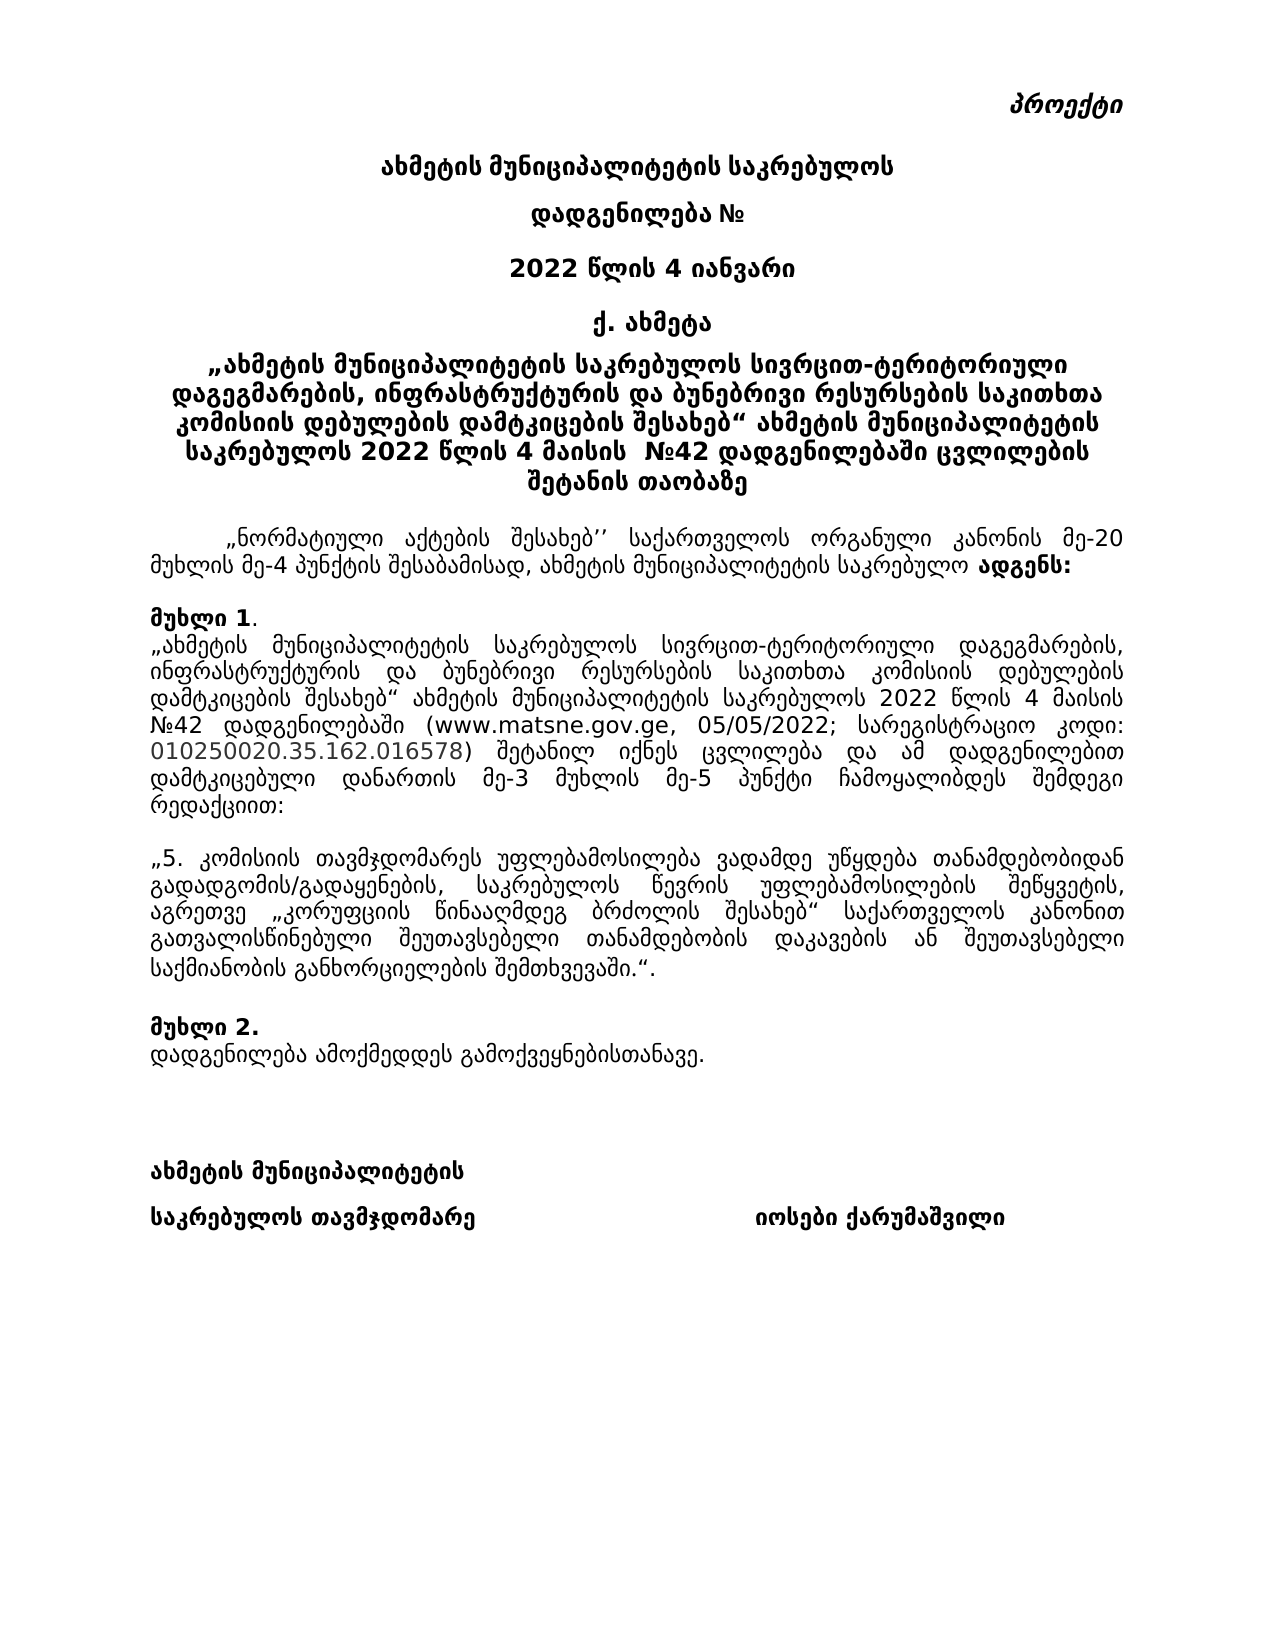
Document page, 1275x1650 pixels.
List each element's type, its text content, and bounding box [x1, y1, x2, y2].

text დადგენილება ამოქმედდეს გამოქვეყნებისთანავე. [150, 1041, 1125, 1068]
text 2022 წლის 4 იანვარი [150, 254, 1125, 283]
text „5. კომისიის თავმჯდომარეს უფლებამოსილება ვადამდე უწყდება თანამდებობიდან გადადგომის/გადაყენების, საკრებულოს წევრის უფლებამოსილების შეწყვეტის, აგრეთვე „კორუფციის წინააღმდეგ ბრძოლის შესახებ“ საქართველოს კანონით გათვალისწინებული შეუთავსებელი თანამდებობის დაკავების ან შეუთავსებელი საქმიანობის განხორციელების შემთხვევაში.“. [150, 845, 1125, 983]
text დადგენილება № [150, 195, 1125, 229]
text ქ. ახმეტა [150, 308, 1125, 338]
text ახმეტის მუნიციპალიტეტის საკრებულოს [150, 149, 1125, 183]
text „ახმეტის მუნიციპალიტეტის საკრებულოს სივრცით-ტერიტორიული დაგეგმარების, ინფრასტრუქტურის და ბუნებრივი რესურსების საკითხთა კომისიის დებულების დამტკიცების შესახებ“ ახმეტის მუნიციპალიტეტის საკრებულოს 2022 წლის 4 მაისის №42 დადგენილებაში ცვლილების შეტანის თაობაზე [150, 350, 1125, 496]
text „ნორმატიული აქტების შესახებ’’ საქართველოს ორგანული კანონის მე-20 მუხლის მე-4 პუნქტის შესაბამისად, ახმეტის მუნიციპალიტეტის საკრებულო ადგენს: [150, 525, 1125, 578]
text მუხლი 1. [150, 605, 1125, 632]
text საკრებულოს თავმჯდომარე იოსები ქარუმაშვილი [150, 1204, 1125, 1231]
text „ახმეტის მუნიციპალიტეტის საკრებულოს სივრცით-ტერიტორიული დაგეგმარების, ინფრასტრუქტურის და ბუნებრივი რესურსების საკითხთა კომისიის დებულების დამტკიცების შესახებ“ ახმეტის მუნიციპალიტეტის საკრებულოს 2022 წლის 4 მაისის №42 დადგენილებაში (www.matsne.gov.ge, 05/05/2022; სარეგისტრაციო კოდი: 010250020.35.162.016578) შეტანილ იქნეს ცვლილება და ამ დადგენილებით დამტკიცებული დანართის მე-3 მუხლის მე-5 პუნქტი ჩამოყალიბდეს შემდეგი რედაქციით: [150, 632, 1125, 818]
text მუხლი 2. [150, 1014, 1125, 1041]
text ახმეტის მუნიციპალიტეტის [150, 1158, 1125, 1185]
text პროექტი [150, 90, 1125, 119]
